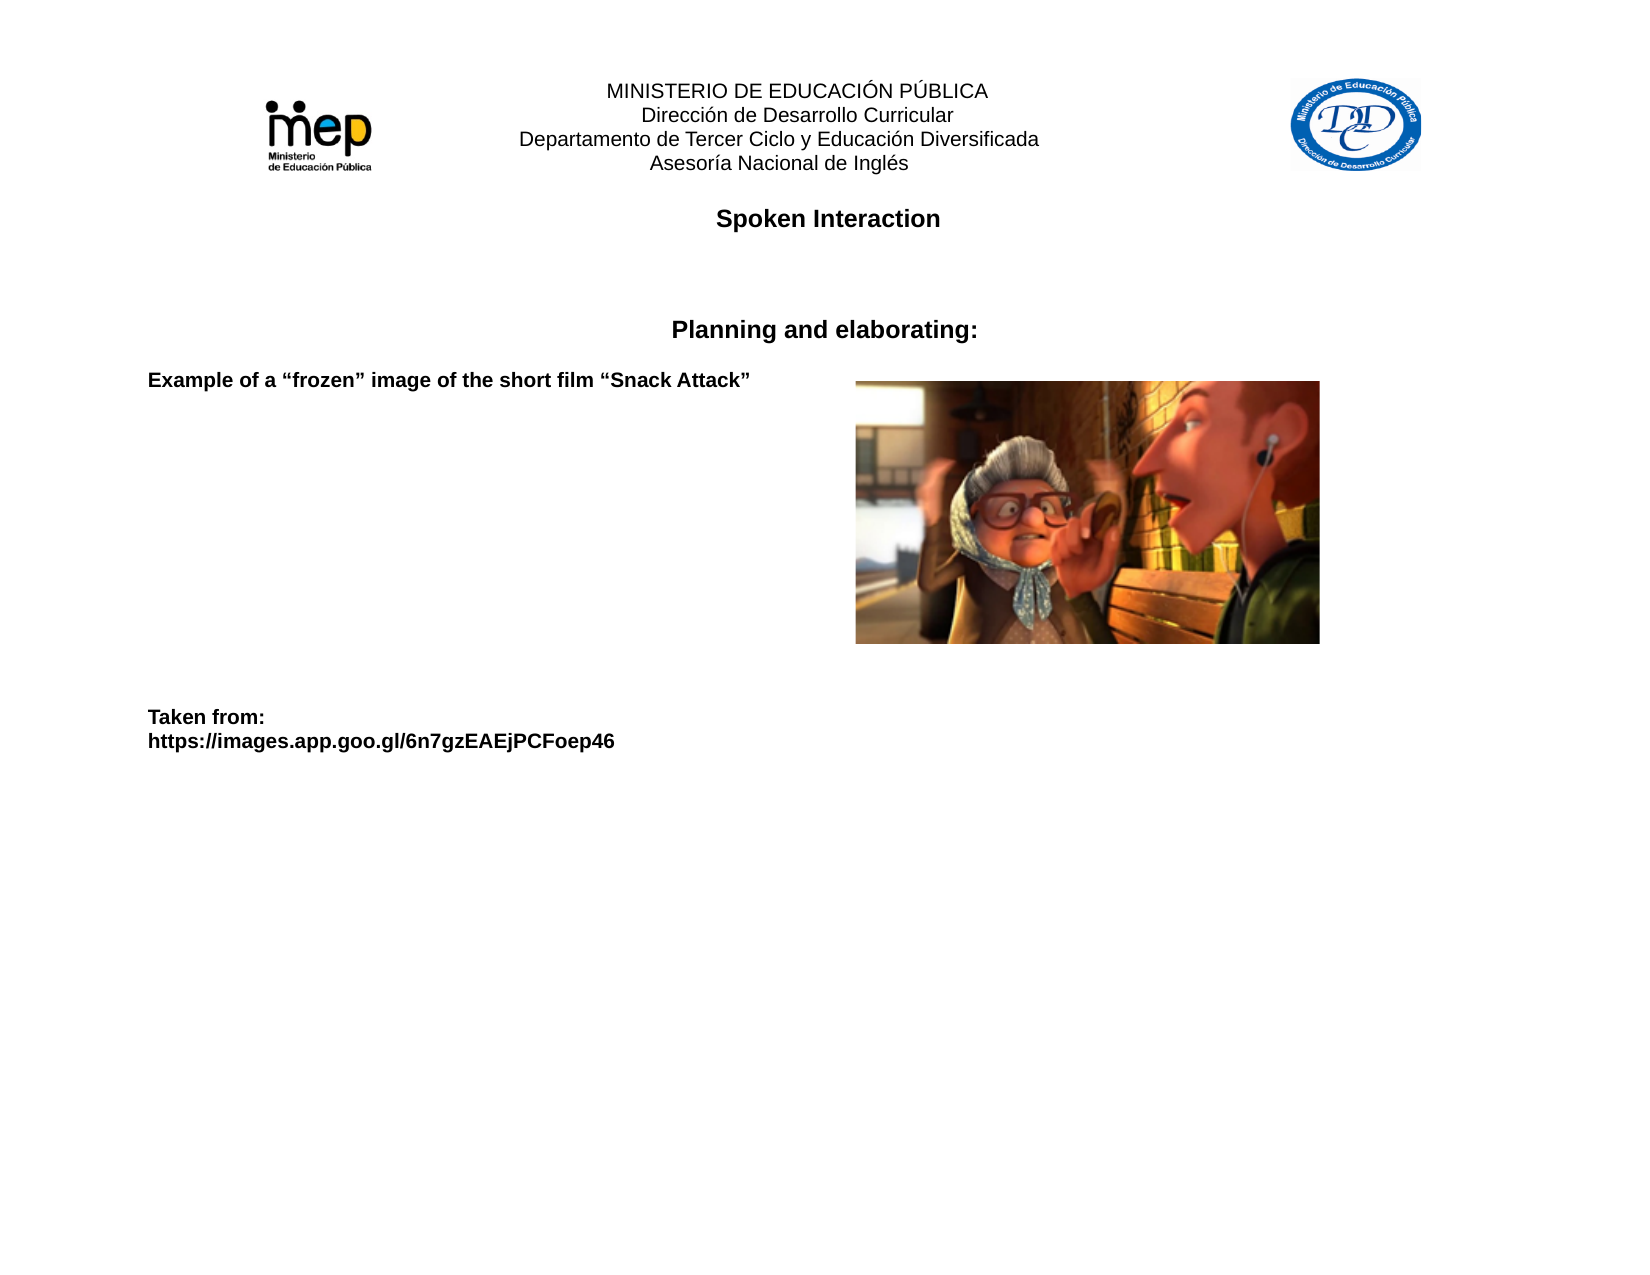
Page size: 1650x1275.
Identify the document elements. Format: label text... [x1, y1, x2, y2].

picture [855, 381, 1320, 644]
picture [251, 88, 386, 181]
text https://images.app.goo.gl/6n7gzEAEjPCFoep46 [148, 728, 1502, 752]
text Taken from: [148, 704, 1502, 728]
text Spoken Interaction [148, 204, 1502, 233]
picture [1290, 78, 1422, 171]
text Planning and elaborating: [148, 315, 1502, 344]
text Example of a “frozen” image of the short film “Snack Attack” [148, 368, 1502, 392]
